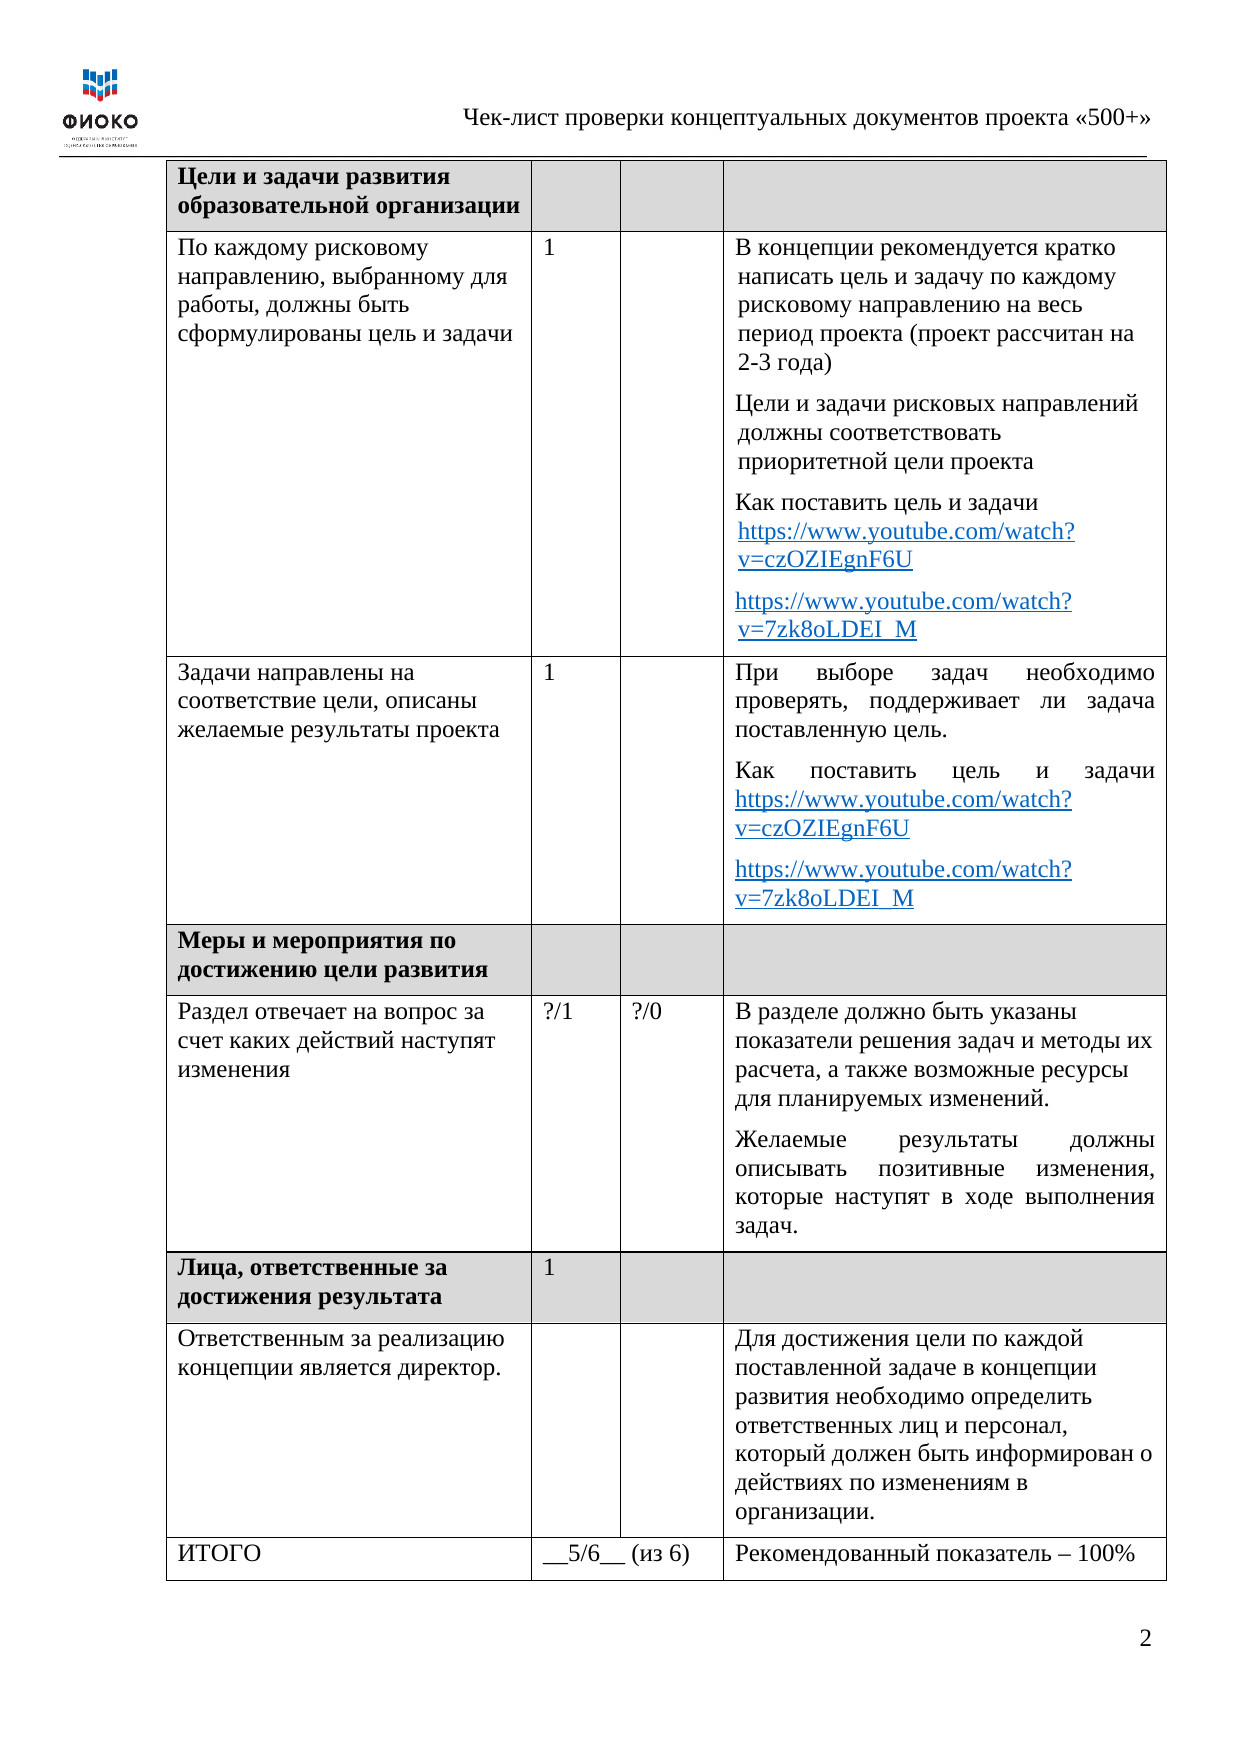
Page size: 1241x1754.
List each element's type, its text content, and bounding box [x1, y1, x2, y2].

table_cell В разделе должно быть указаны показатели решения задач и методы их расчета, а также возможные ресурсы для планируемых изменений. Желаемые результаты должны описывать позитивные изменения, которые наступят в ходе выполнения задач. [724, 996, 1166, 1251]
table_cell 1 [532, 657, 620, 924]
table_cell [724, 161, 1166, 231]
table_cell В концепции рекомендуется кратко написать цель и задачу по каждому рисковому направлению на весь период проекта (проект рассчитан на 2-3 года) Цели и задачи рисковых направлений должны соответствовать приоритетной цели проекта Как поставить цель и задачи https://www.youtube.com/watch?v=czOZIEgnF6U https://www.youtube.com/watch?v=7zk8oLDEI_M [724, 232, 1166, 656]
table_cell ИТОГО [167, 1538, 531, 1579]
table_cell Задачи направлены на соответствие цели, описаны желаемые результаты проекта [167, 657, 531, 924]
table_cell Цели и задачи развития образовательной организации [167, 161, 531, 231]
table_cell ?/0 [621, 996, 723, 1251]
table_cell Рекомендованный показатель – 100% [724, 1538, 1166, 1579]
table_cell [621, 1253, 723, 1322]
table_cell [621, 1324, 723, 1537]
table_cell Раздел отвечает на вопрос за счет каких действий наступят изменения [167, 996, 531, 1251]
table_cell Для достижения цели по каждой поставленной задаче в концепции развития необходимо определить ответственных лиц и персонал, который должен быть информирован о действиях по изменениям в организации. [724, 1324, 1166, 1537]
table_cell __5/6__ (из 6) [532, 1538, 723, 1579]
table_cell По каждому рисковому направлению, выбранному для работы, должны быть сформулированы цель и задачи [167, 232, 531, 656]
table_cell Ответственным за реализацию концепции является директор. [167, 1324, 531, 1537]
table_cell [621, 657, 723, 924]
table_cell [621, 925, 723, 995]
table_cell 1 [532, 1253, 620, 1322]
table_cell 1 [532, 232, 620, 656]
table_cell [532, 925, 620, 995]
table_cell [532, 1324, 620, 1537]
picture [58, 63, 142, 148]
table_cell ?/1 [532, 996, 620, 1251]
table_cell [724, 925, 1166, 995]
table_cell [724, 1253, 1166, 1322]
table_cell Лица, ответственные за достижения результата [167, 1253, 531, 1322]
table_cell [532, 161, 620, 231]
table_cell [621, 232, 723, 656]
table_cell [621, 161, 723, 231]
table_cell Меры и мероприятия по достижению цели развития [167, 925, 531, 995]
table_cell При выборе задач необходимо проверять, поддерживает ли задача поставленную цель. Как поставить цель и задачи https://www.youtube.com/watch?v=czOZIEgnF6U https://www.youtube.com/watch?v=7zk8oLDEI_M [724, 657, 1166, 924]
